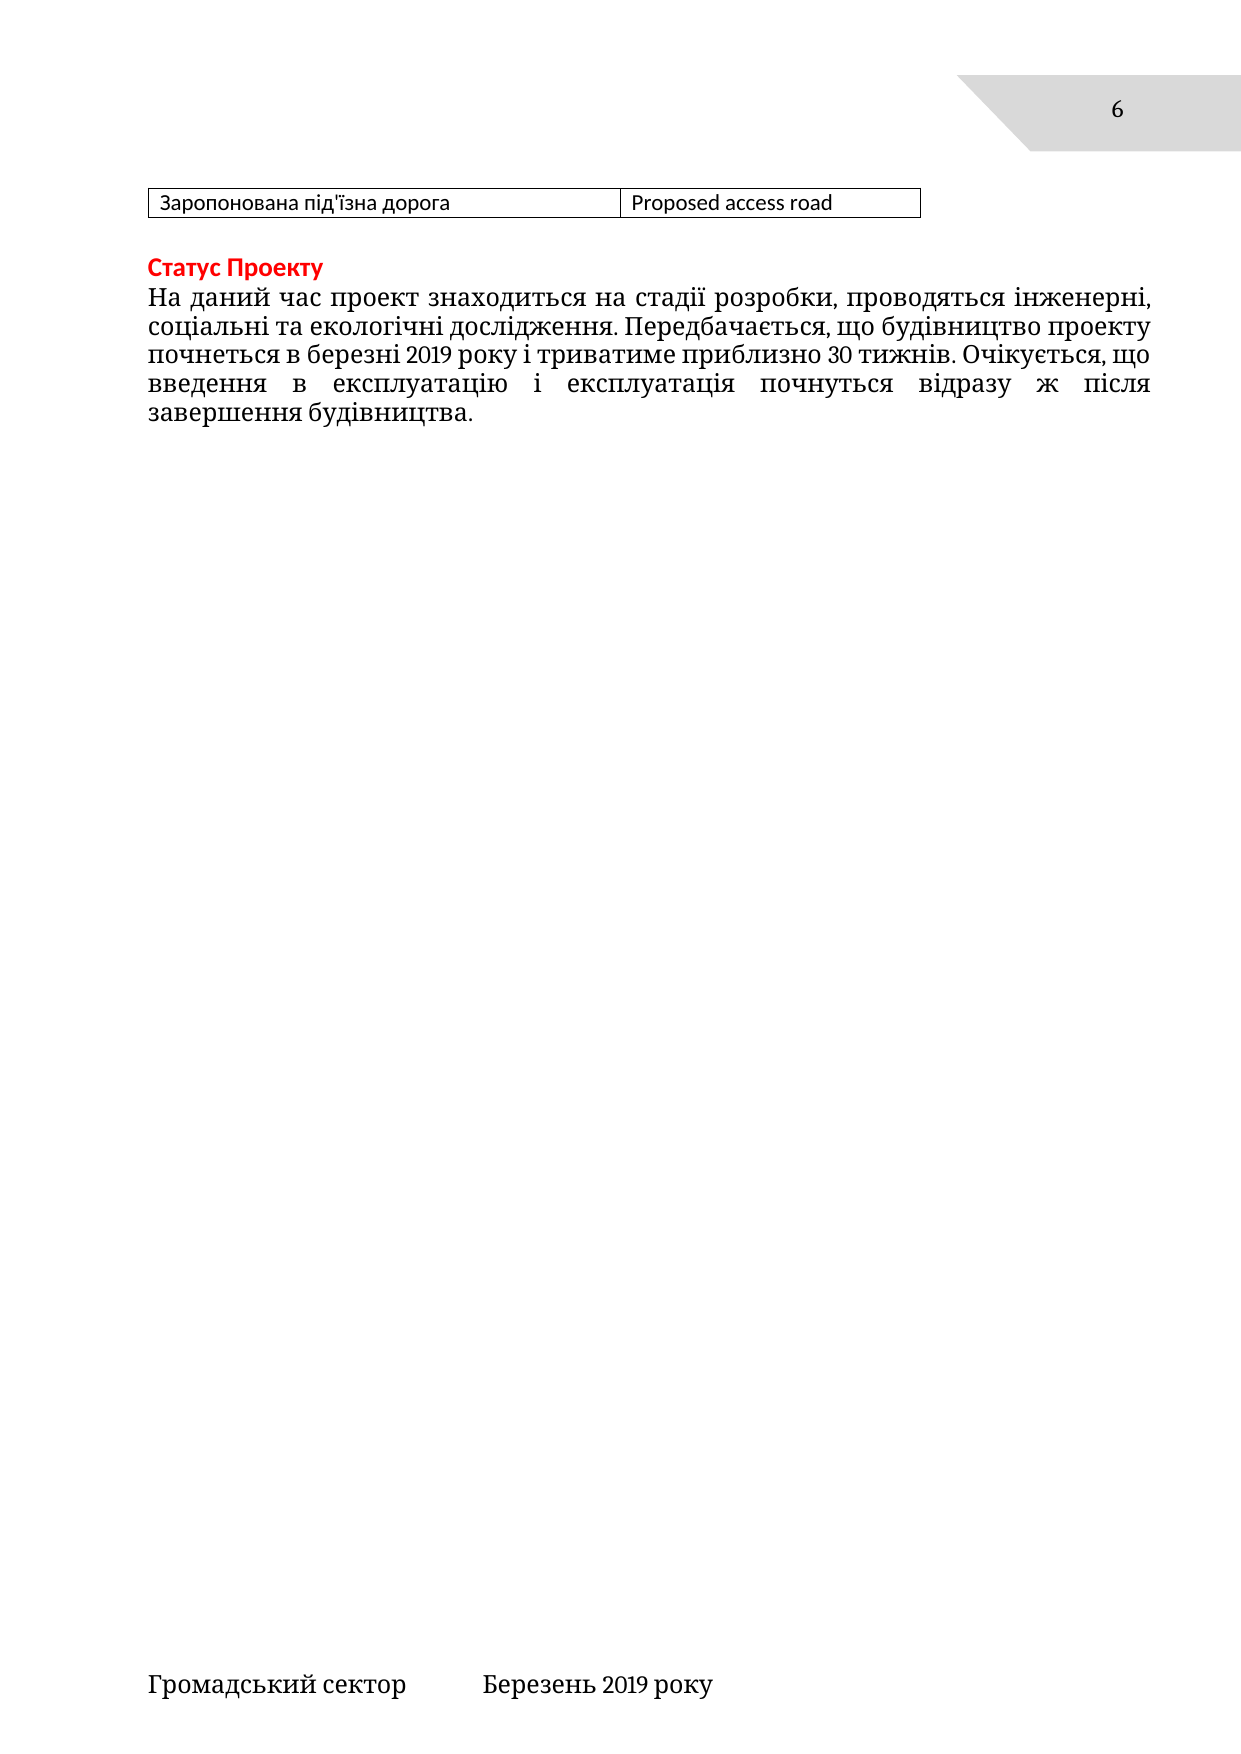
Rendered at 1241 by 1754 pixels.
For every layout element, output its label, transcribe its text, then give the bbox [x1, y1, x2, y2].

text На даний час проект знаходиться на стадії розробки, проводяться інженерні, соціальні та екологічні дослідження. Передбачається, що будівництво проекту почнеться в березні 2019 року і триватиме приблизно 30 тижнів. Очікується, що введення в експлуатацію і експлуатація почнуться відразу ж після завершення будівництва. [148, 284, 1151, 427]
table_cell Proposed access road [621, 189, 920, 217]
text Статус Проекту [148, 251, 1151, 284]
table_cell Заропонована під'їзна дорога [149, 189, 620, 217]
